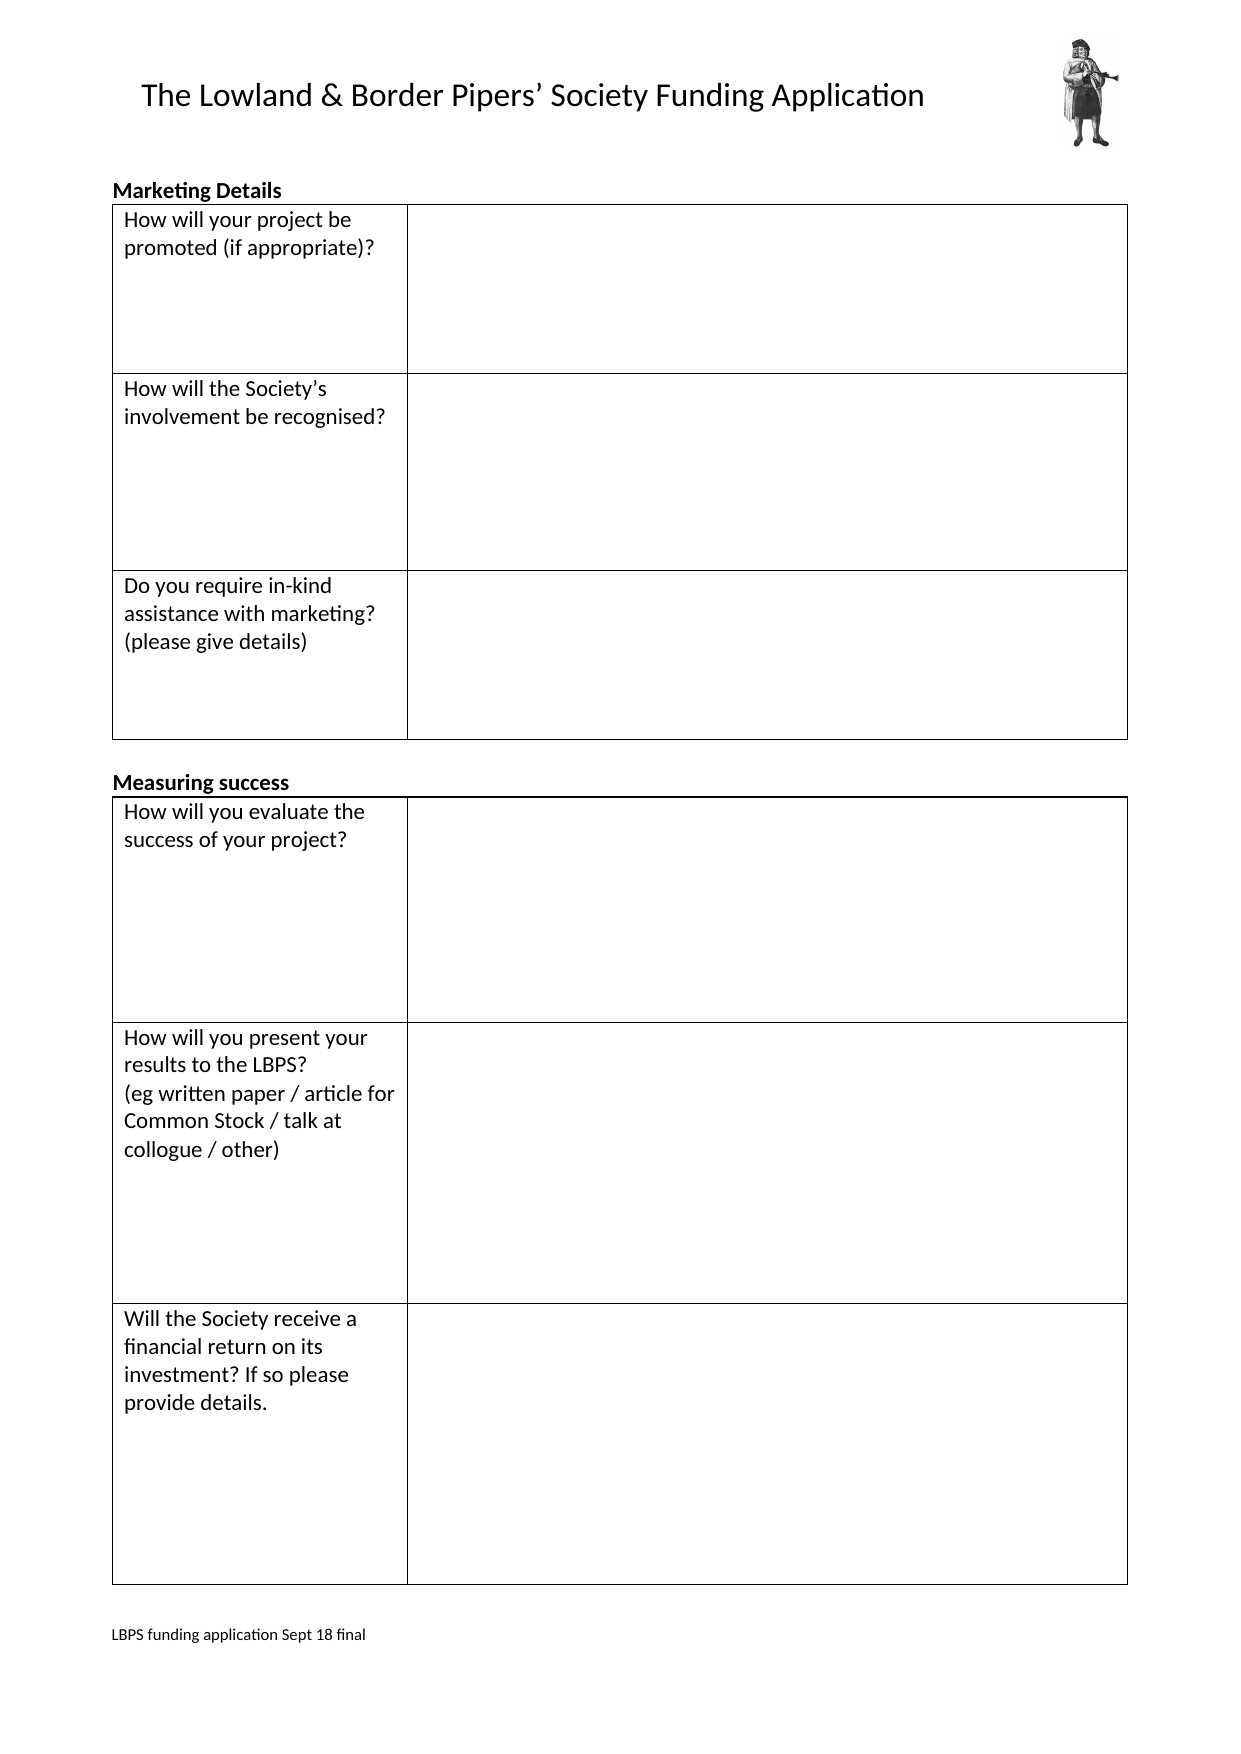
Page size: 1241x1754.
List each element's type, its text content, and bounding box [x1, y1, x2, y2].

table_cell [408, 1023, 1127, 1303]
table_cell Will the Society receive a financial return on its investment? If so please provide details. [113, 1304, 407, 1584]
table_header [408, 205, 1127, 373]
table_cell Do you require in-kind assistance with marketing? (please give details) [113, 571, 407, 739]
table_header How will you evaluate the success of your project? [113, 798, 407, 1022]
table_cell [408, 1304, 1127, 1584]
picture [1061, 36, 1120, 147]
table_cell [408, 571, 1127, 739]
table_header How will your project be promoted (if appropriate)? [113, 205, 407, 373]
text Marketing Details [112, 176, 1128, 204]
table_cell [408, 374, 1127, 570]
text Measuring success [112, 768, 1128, 796]
table_cell How will you present your results to the LBPS? (eg written paper / article for Common Stock / talk at collogue / other) [113, 1023, 407, 1303]
table_header [408, 798, 1127, 1022]
table_cell How will the Society’s involvement be recognised? [113, 374, 407, 570]
